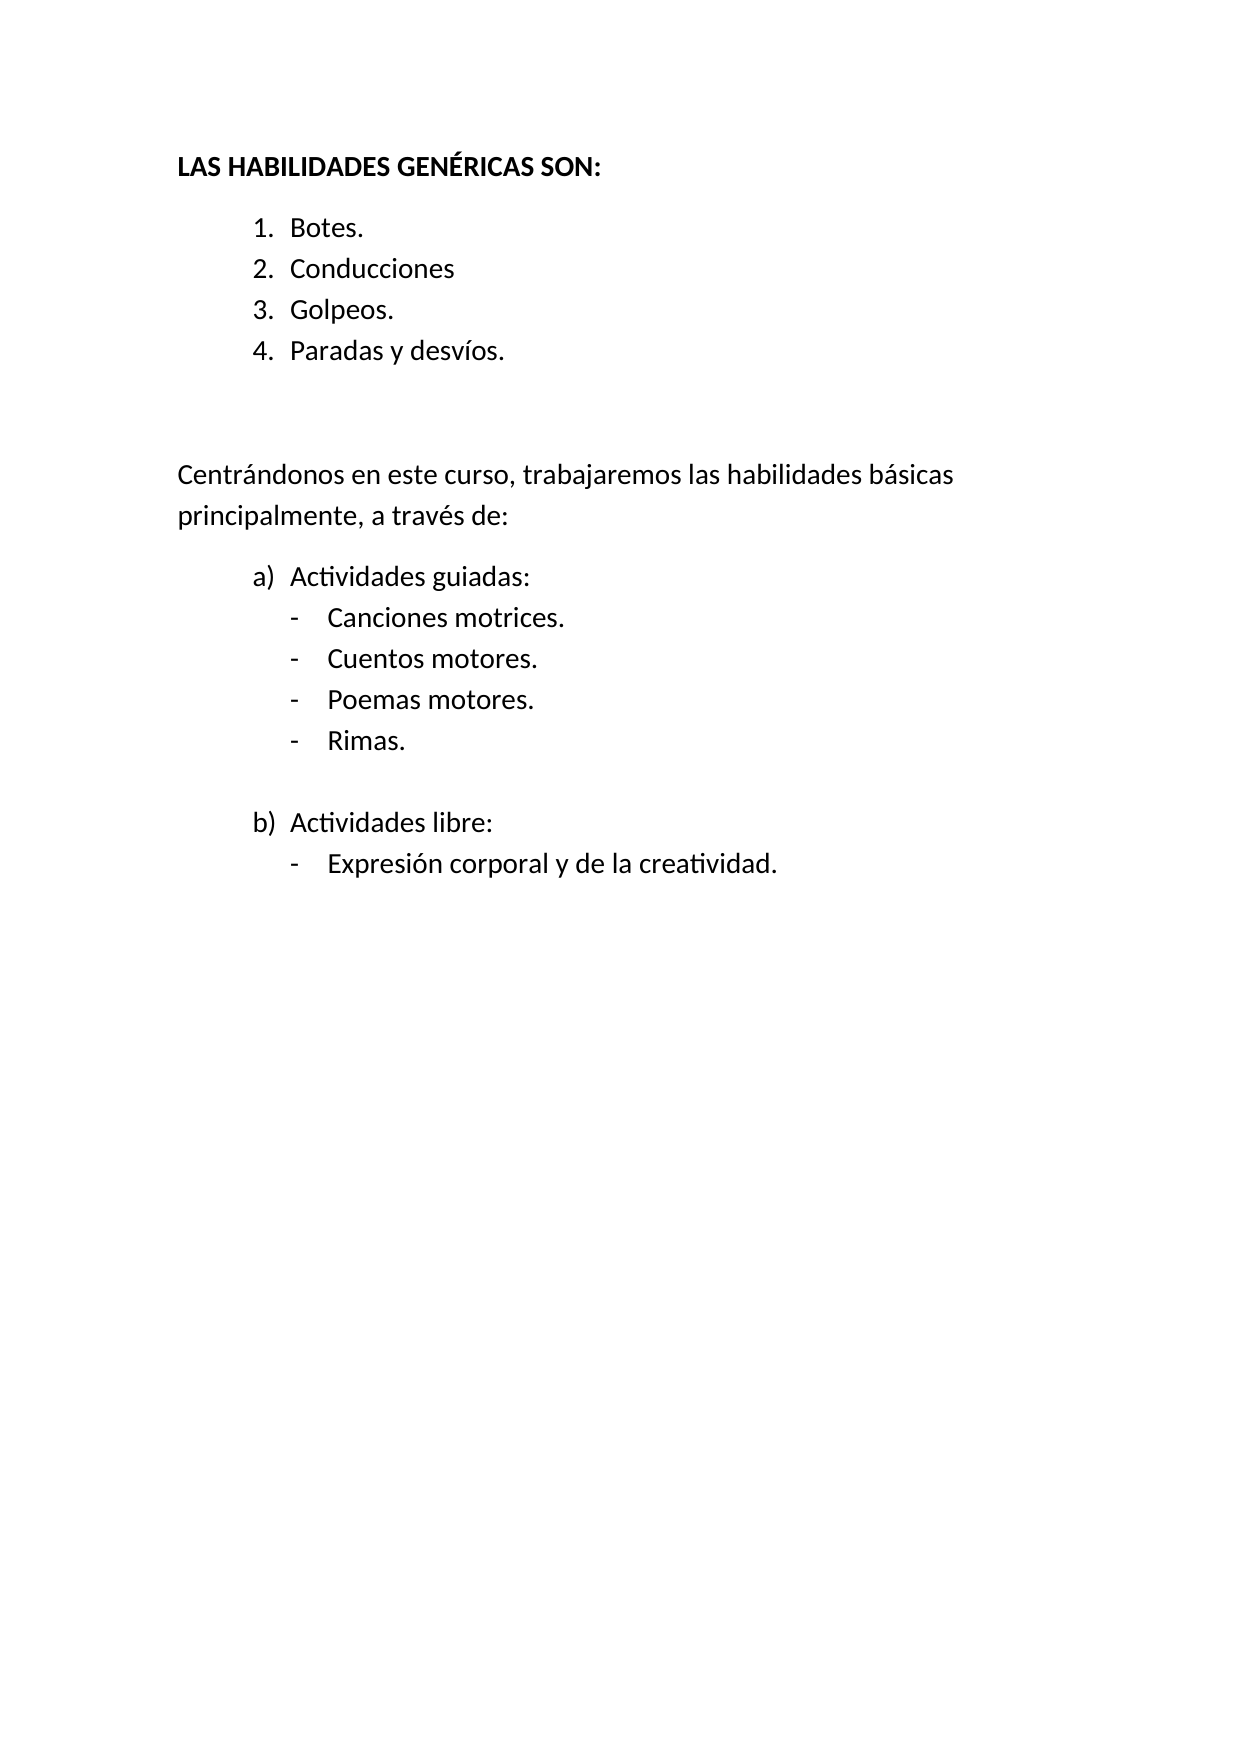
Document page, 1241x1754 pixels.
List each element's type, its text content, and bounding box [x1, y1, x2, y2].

list Actividades guiadas: [252, 558, 1063, 594]
list Golpeos. [252, 291, 1063, 327]
text LAS HABILIDADES GENÉRICAS SON: [177, 148, 1063, 183]
list Cuentos motores. [290, 640, 1063, 676]
list Expresión corporal y de la creatividad. [290, 845, 1063, 881]
list Poemas motores. [290, 681, 1063, 717]
list Canciones motrices. [290, 599, 1063, 635]
list Paradas y desvíos. [252, 332, 1063, 368]
list Actividades libre: [252, 804, 1063, 840]
list Conducciones [252, 250, 1063, 286]
list Rimas. [290, 722, 1063, 758]
text Centrándonos en este curso, trabajaremos las habilidades básicas principalmente, a través de: [177, 456, 1063, 532]
list Botes. [252, 209, 1063, 245]
